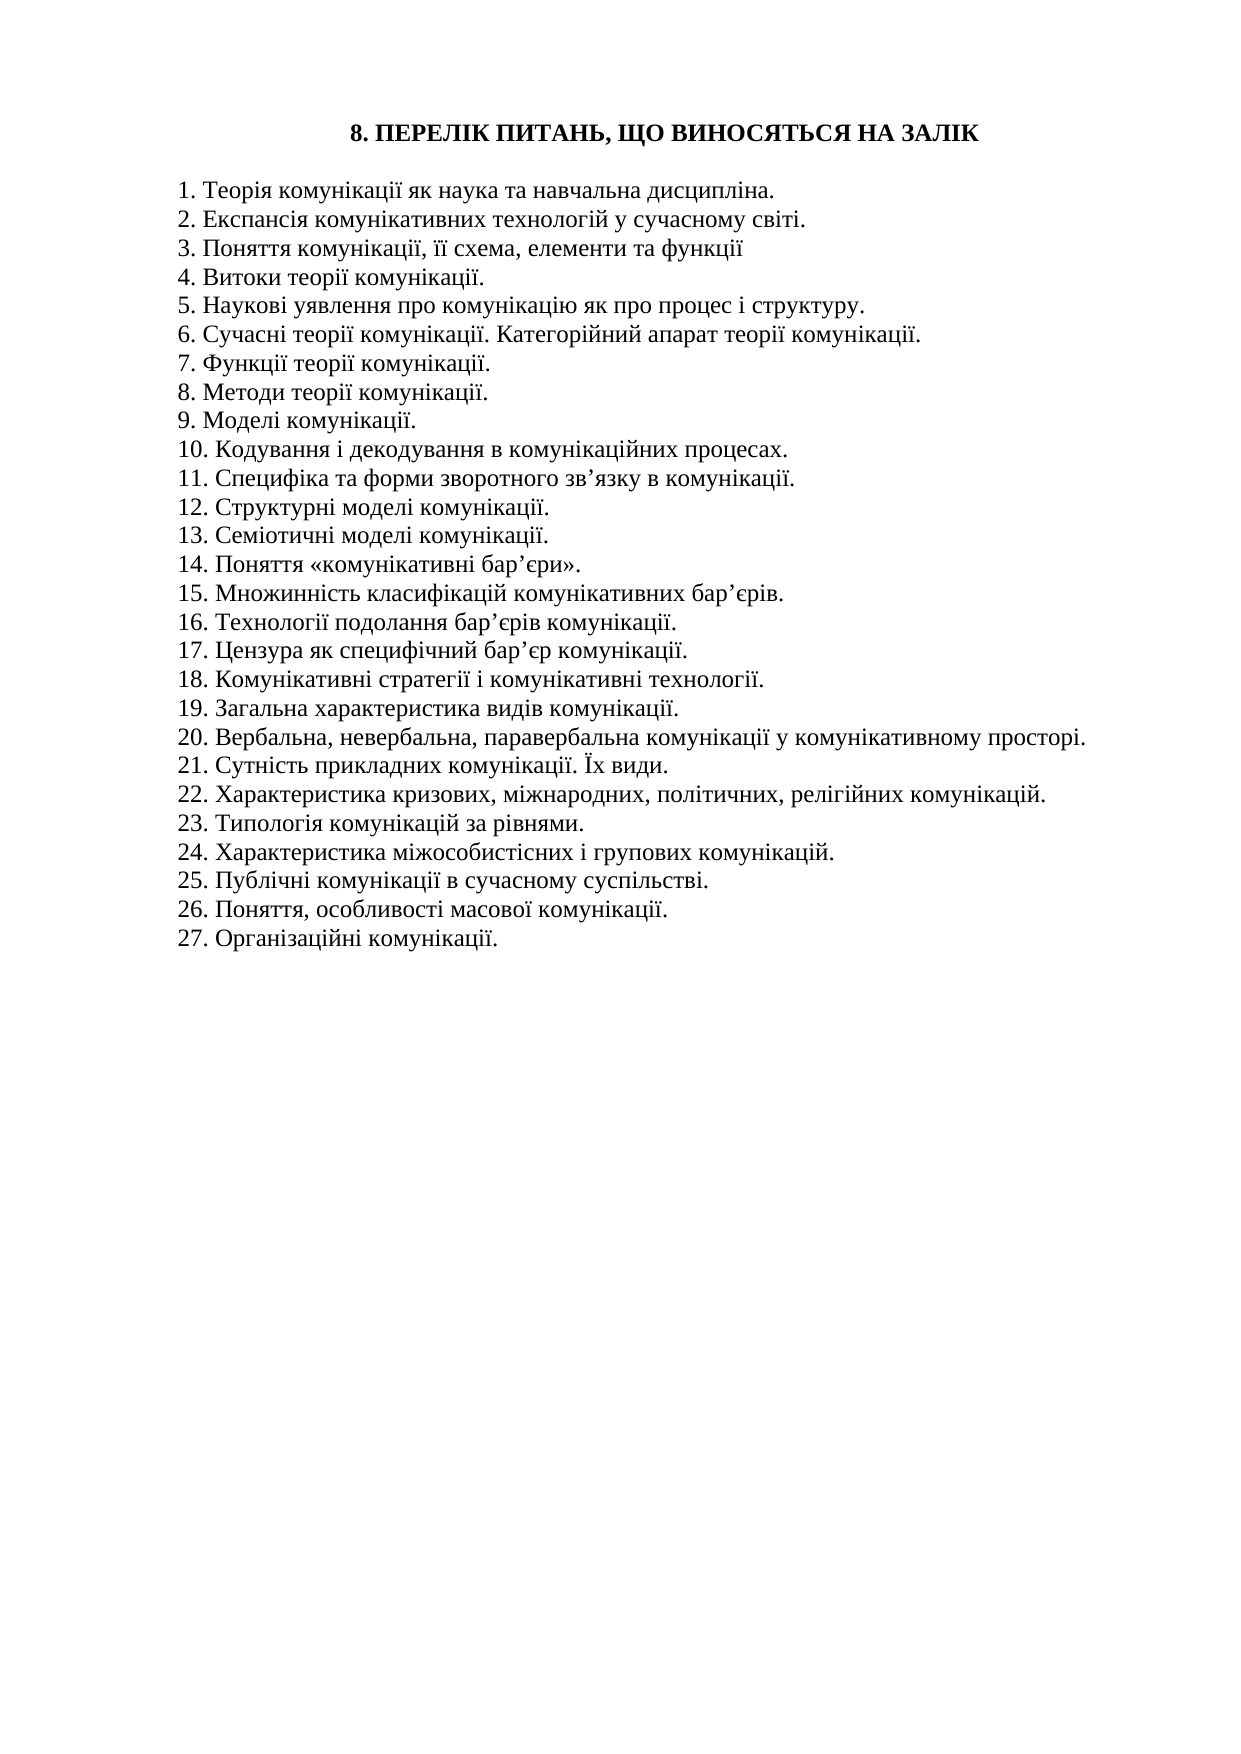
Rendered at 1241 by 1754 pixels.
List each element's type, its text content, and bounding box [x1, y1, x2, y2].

text 11. Специфіка та форми зворотного зв’язку в комунікації. [177, 463, 1152, 492]
text 5. Наукові уявлення про комунікацію як про процес і структуру. [177, 291, 1152, 319]
text 20. Вербальна, невербальна, паравербальна комунікації у комунікативному просторі. [177, 722, 1152, 751]
text 13. Семіотичні моделі комунікації. [177, 521, 1152, 549]
text 22. Характеристика кризових, міжнародних, політичних, релігійних комунікацій. [177, 779, 1152, 808]
text 6. Сучасні теорії комунікації. Категорійний апарат теорії комунікації. [177, 319, 1152, 348]
text 21. Сутність прикладних комунікації. Їх види. [177, 751, 1152, 779]
text 25. Публічні комунікації в сучасному суспільстві. [177, 866, 1152, 894]
text 3. Поняття комунікації, її схема, елементи та функції [177, 233, 1152, 262]
text 24. Характеристика міжособистісних і групових комунікацій. [177, 837, 1152, 866]
text 4. Витоки теорії комунікації. [177, 262, 1152, 291]
text 18. Комунікативні стратегії і комунікативні технології. [177, 664, 1152, 693]
text 27. Організаційні комунікації. [177, 923, 1152, 952]
text 10. Кодування і декодування в комунікаційних процесах. [177, 434, 1152, 463]
text 14. Поняття «комунікативні бар’єри». [177, 549, 1152, 578]
text 12. Структурні моделі комунікації. [177, 492, 1152, 521]
text 2. Експансія комунікативних технологій у сучасному світі. [177, 204, 1152, 233]
text 19. Загальна характеристика видів комунікації. [177, 693, 1152, 722]
text 9. Моделі комунікації. [177, 406, 1152, 434]
text 8. Методи теорії комунікації. [177, 377, 1152, 406]
text 16. Технології подолання бар’єрів комунікації. [177, 607, 1152, 636]
text 17. Цензура як специфічний бар’єр комунікації. [177, 636, 1152, 664]
text 23. Типологія комунікацій за рівнями. [177, 808, 1152, 837]
text 8. ПЕРЕЛІК ПИТАНЬ, ЩО ВИНОСЯТЬСЯ НА ЗАЛІК [177, 118, 1152, 147]
text 7. Функції теорії комунікації. [177, 348, 1152, 377]
text 15. Множинність класифікацій комунікативних бар’єрів. [177, 578, 1152, 607]
text 1. Теорія комунікації як наука та навчальна дисципліна. [177, 176, 1152, 204]
text 26. Поняття, особливості масової комунікації. [177, 894, 1152, 923]
